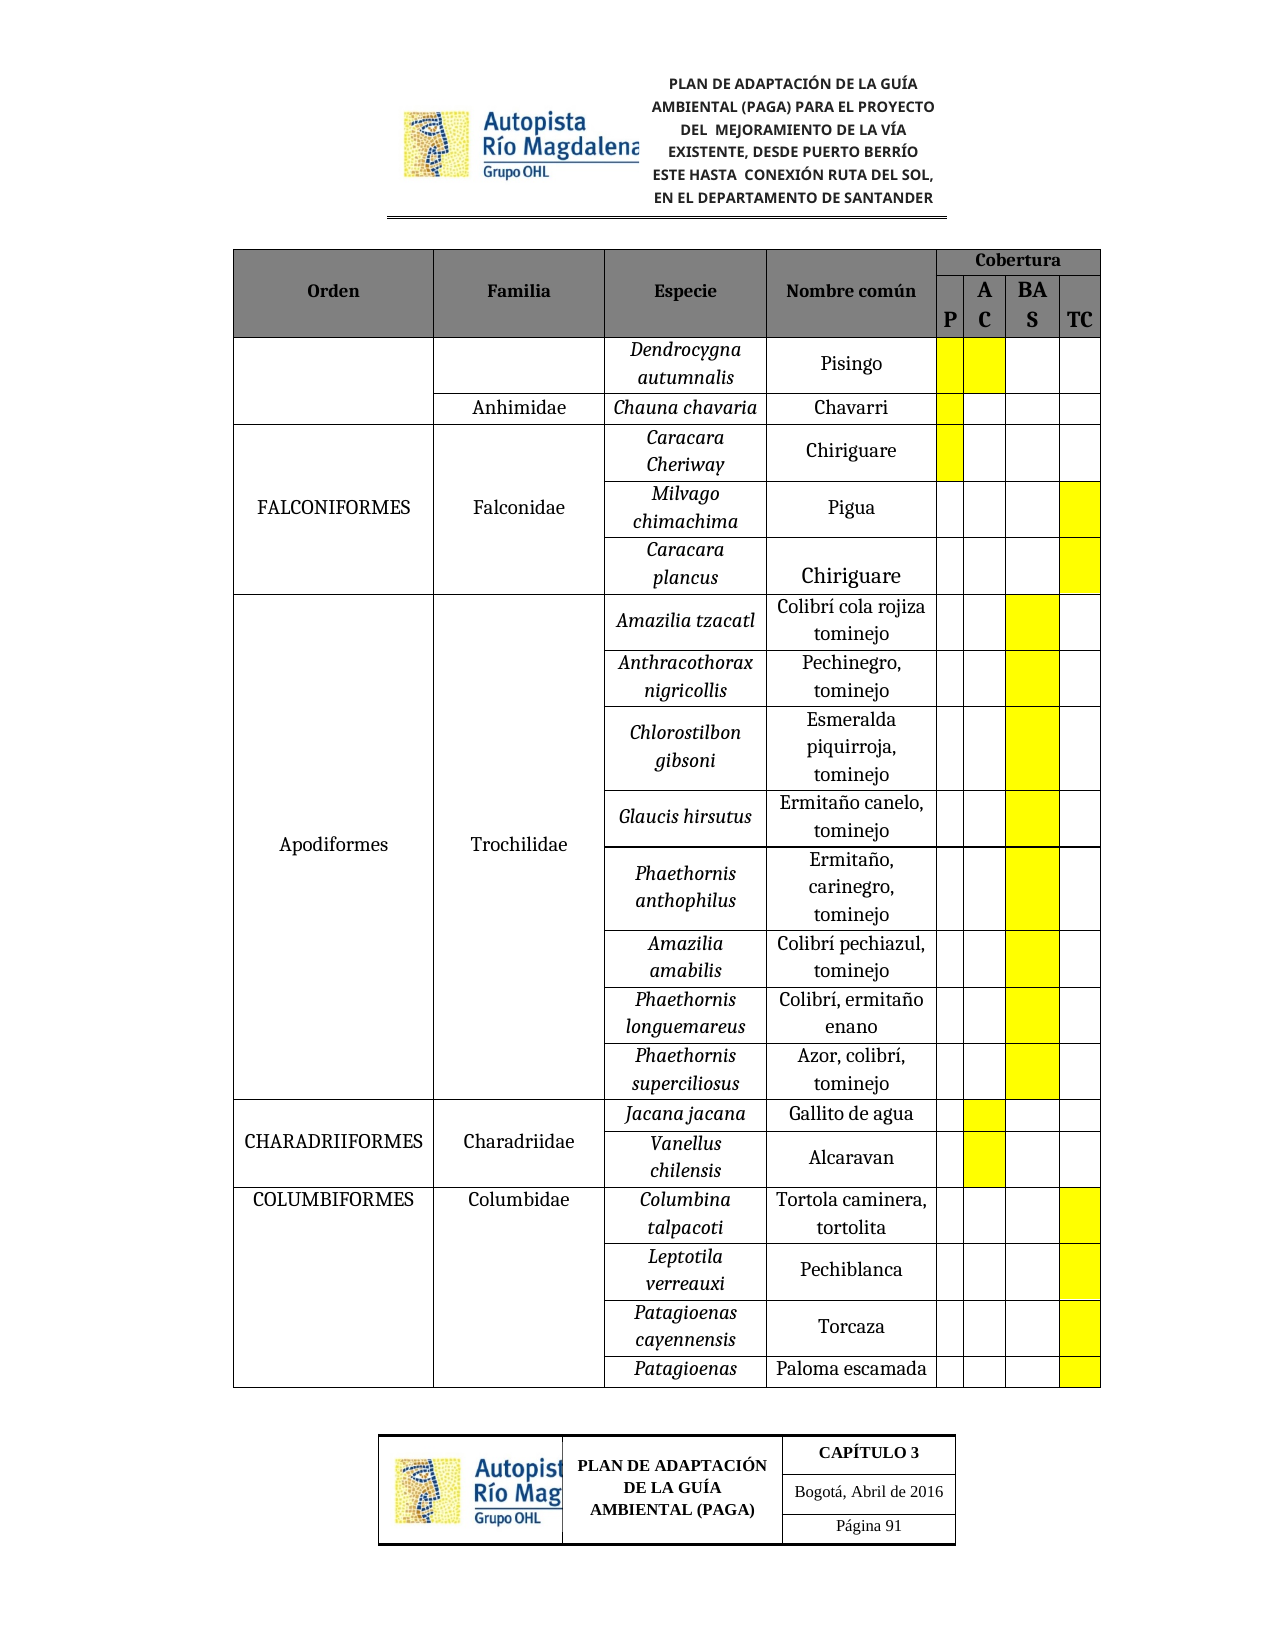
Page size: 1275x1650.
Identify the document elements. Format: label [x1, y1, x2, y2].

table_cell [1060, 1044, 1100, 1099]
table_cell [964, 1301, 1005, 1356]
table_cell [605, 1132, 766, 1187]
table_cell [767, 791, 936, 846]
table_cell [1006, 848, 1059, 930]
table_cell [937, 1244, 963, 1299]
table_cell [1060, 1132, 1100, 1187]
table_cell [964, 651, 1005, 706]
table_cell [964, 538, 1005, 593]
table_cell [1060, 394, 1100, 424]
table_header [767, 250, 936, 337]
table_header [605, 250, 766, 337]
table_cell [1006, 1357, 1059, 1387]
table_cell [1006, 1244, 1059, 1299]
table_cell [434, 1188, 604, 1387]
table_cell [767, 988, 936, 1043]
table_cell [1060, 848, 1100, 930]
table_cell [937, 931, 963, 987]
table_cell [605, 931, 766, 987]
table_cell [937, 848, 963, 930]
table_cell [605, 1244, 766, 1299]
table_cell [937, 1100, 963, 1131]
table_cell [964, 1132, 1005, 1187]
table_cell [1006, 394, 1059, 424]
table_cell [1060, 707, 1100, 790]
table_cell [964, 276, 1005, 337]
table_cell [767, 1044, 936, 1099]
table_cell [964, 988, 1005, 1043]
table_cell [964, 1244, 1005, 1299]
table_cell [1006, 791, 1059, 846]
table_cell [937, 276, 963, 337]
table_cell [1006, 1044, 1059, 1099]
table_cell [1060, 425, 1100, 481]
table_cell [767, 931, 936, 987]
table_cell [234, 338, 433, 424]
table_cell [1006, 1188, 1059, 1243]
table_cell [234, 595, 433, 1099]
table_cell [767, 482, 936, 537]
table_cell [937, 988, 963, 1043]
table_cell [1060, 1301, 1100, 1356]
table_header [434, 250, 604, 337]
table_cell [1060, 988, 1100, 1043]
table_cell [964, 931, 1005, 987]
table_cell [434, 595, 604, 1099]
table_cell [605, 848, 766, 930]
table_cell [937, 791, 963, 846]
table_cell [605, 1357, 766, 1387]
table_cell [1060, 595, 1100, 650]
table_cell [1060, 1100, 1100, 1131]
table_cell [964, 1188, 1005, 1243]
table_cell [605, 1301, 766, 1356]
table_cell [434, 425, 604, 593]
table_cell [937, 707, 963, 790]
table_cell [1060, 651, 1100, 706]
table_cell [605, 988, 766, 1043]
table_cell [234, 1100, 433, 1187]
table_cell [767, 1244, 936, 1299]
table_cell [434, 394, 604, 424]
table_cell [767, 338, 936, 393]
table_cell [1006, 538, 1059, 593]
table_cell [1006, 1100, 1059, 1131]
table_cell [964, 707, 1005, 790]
picture [398, 96, 640, 185]
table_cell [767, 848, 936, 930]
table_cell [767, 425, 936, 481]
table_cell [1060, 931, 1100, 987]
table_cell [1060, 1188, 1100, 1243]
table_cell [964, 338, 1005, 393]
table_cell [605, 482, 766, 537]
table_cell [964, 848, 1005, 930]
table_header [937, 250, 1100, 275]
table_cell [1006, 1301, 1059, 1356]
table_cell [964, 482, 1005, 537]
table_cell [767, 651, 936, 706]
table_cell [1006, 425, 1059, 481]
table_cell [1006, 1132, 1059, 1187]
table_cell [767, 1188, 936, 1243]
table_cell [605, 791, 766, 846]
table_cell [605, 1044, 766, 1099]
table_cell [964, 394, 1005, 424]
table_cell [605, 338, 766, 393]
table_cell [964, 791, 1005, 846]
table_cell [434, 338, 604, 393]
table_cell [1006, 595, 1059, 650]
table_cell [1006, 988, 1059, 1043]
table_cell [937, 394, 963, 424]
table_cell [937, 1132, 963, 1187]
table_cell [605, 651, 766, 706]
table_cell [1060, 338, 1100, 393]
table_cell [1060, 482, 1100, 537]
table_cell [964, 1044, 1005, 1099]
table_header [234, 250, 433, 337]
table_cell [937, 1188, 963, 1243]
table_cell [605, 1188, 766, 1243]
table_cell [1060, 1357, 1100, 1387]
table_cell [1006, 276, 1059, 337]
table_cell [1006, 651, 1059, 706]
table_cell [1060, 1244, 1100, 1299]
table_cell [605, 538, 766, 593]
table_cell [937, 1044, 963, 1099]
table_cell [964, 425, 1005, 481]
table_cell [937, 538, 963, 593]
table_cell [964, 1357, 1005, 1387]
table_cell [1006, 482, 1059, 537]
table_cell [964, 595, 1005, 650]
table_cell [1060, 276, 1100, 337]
picture [389, 1442, 563, 1532]
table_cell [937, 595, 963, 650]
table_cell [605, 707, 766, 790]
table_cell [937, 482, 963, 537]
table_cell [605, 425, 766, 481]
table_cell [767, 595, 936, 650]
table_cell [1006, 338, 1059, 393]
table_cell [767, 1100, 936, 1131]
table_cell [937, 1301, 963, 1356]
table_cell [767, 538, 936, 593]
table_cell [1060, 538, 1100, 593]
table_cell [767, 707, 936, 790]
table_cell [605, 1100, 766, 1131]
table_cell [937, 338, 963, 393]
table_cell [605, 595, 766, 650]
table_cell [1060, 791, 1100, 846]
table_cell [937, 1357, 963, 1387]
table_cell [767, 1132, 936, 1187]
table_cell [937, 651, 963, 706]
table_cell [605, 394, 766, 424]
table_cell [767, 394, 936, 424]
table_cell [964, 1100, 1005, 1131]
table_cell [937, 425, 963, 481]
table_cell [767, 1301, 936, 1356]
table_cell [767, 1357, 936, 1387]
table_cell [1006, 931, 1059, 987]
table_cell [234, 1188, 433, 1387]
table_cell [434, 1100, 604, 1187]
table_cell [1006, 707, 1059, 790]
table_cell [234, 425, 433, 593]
